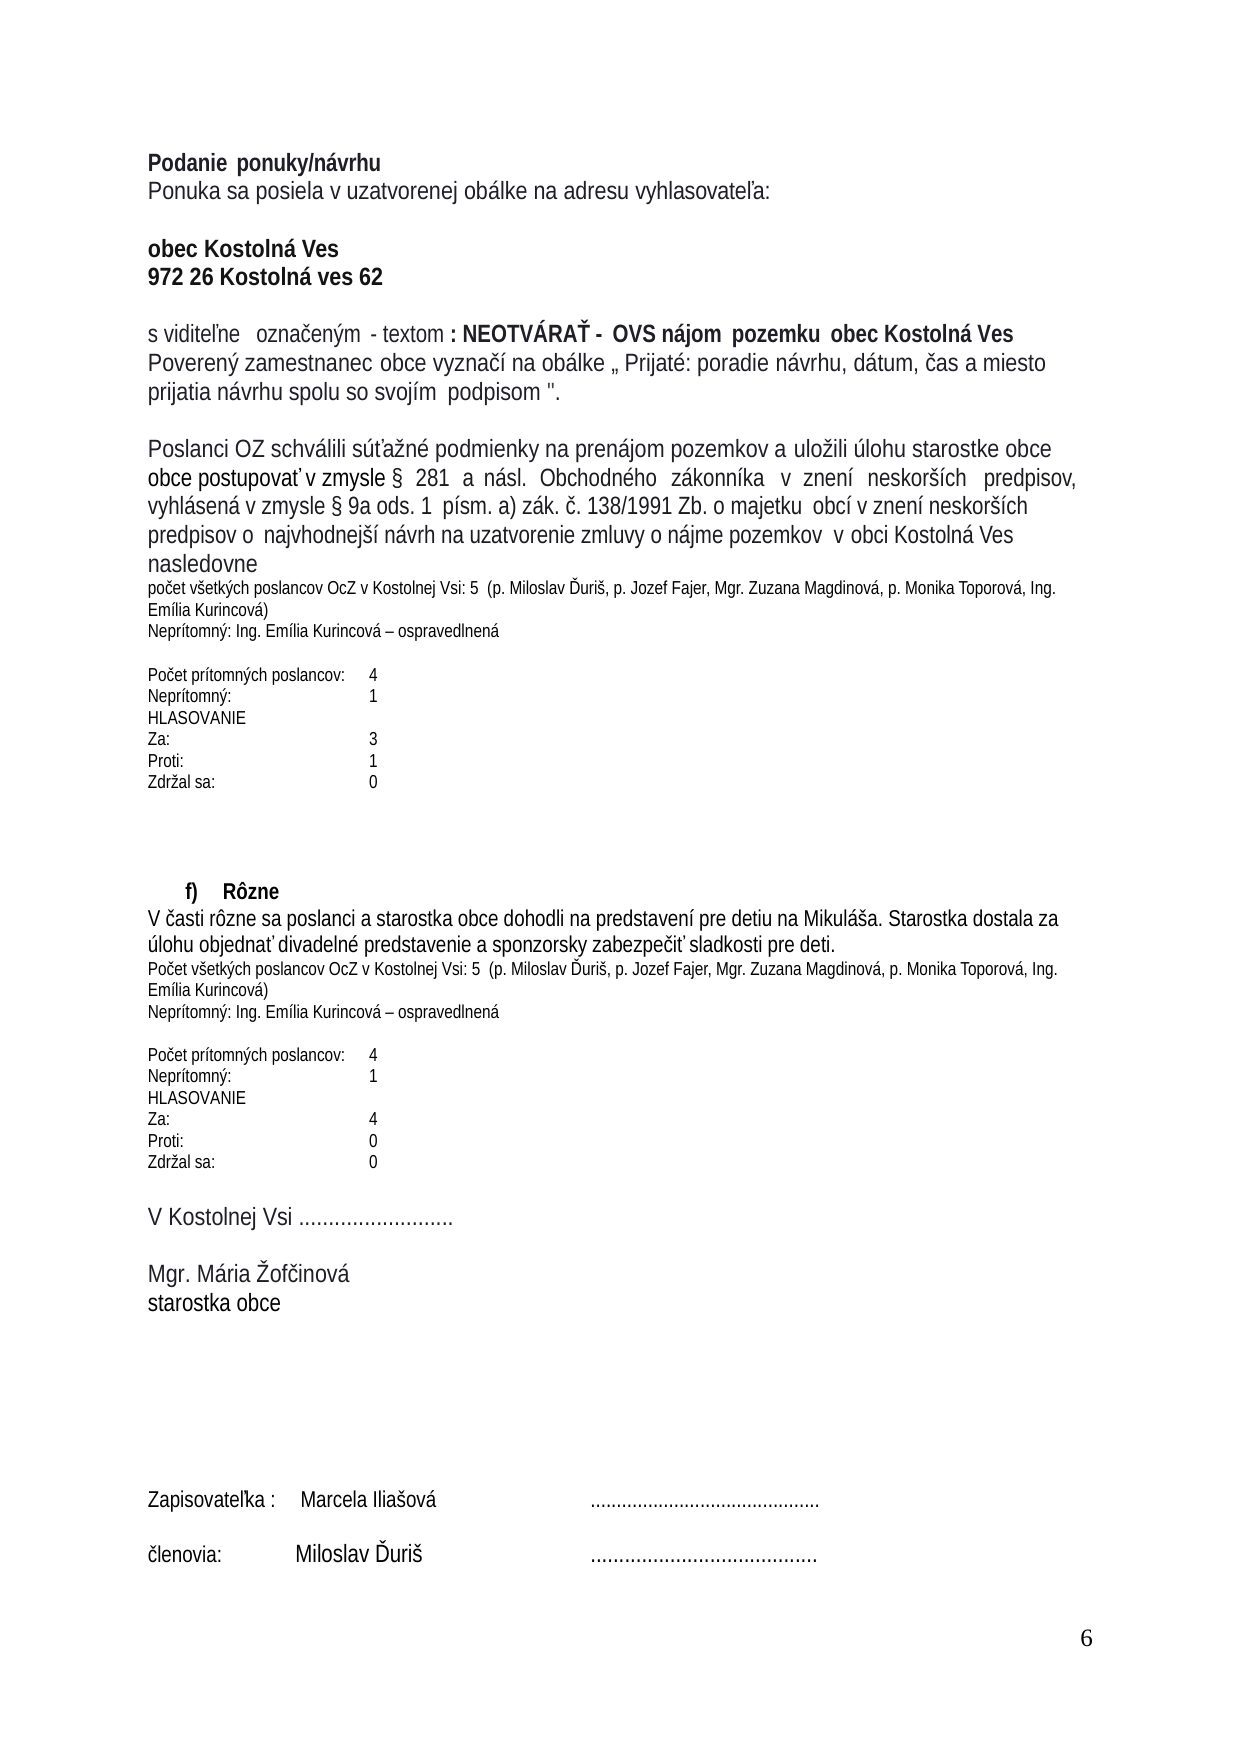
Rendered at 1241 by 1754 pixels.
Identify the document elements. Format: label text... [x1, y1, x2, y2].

text Poslanci OZ schválili súťažné podmienky na prenájom pozemkov a uložili úlohu starostke obce obce postupovať v zmysle § 281 a násl. Obchodného zákonníka v znení neskorších predpisov, vyhlásená v zmysle § 9a ods. 1 písm. a) zák. č. 138/1991 Zb. o majetku obcí v znení neskorších predpisov o najvhodnejší návrh na uzatvorenie zmluvy o nájme pozemkov v obci Kostolná Ves [148, 434, 1093, 549]
text Neprítomný: Ing. Emília Kurincová – ospravedlnená [148, 1001, 1093, 1022]
text Počet prítomných poslancov: 4 [148, 1044, 1093, 1065]
text HLASOVANIE [148, 1087, 1093, 1108]
text Podanie ponuky/návrhu [148, 148, 1093, 176]
text Neprítomný: Ing. Emília Kurincová – ospravedlnená [148, 620, 1093, 642]
text Proti: 0 [148, 1130, 1093, 1151]
text Počet všetkých poslancov OcZ v Kostolnej Vsi: 5 (p. Miloslav Ďuriš, p. Jozef Fajer, Mgr. Zuzana Magdinová, p. Monika Toporová, Ing. Emília Kurincová) [148, 957, 1093, 1001]
text počet všetkých poslancov OcZ v Kostolnej Vsi: 5 (p. Miloslav Ďuriš, p. Jozef Fajer, Mgr. Zuzana Magdinová, p. Monika Toporová, Ing. Emília Kurincová) [148, 577, 1093, 620]
text Proti: 1 [148, 750, 1093, 771]
text s viditeľne označeným - textom : NEOTVÁRAŤ - OVS nájom pozemku obec Kostolná Ves [148, 319, 1093, 348]
text Za: 4 [148, 1108, 1093, 1130]
text starostka obce [148, 1288, 1093, 1316]
text Neprítomný: 1 [148, 1065, 1093, 1087]
text Mgr. Mária Žofčinová [148, 1259, 1093, 1288]
text V Kostolnej Vsi .......................... [148, 1202, 1093, 1230]
text 972 26 Kostolná ves 62 [148, 262, 1093, 291]
text Neprítomný: 1 [148, 685, 1093, 707]
text Zdržal sa: 0 [148, 1151, 1093, 1173]
text V časti rôzne sa poslanci a starostka obce dohodli na predstavení pre detiu na Mikuláša. Starostka dostala za úlohu objednať divadelné predstavenie a sponzorsky zabezpečiť sladkosti pre deti. [148, 905, 1093, 957]
text členovia: Miloslav Ďuriš ........................................ [148, 1538, 1093, 1567]
text Zdržal sa: 0 [148, 771, 1093, 793]
text Poverený zamestnanec obce vyznačí na obálke „ Prijaté: poradie návrhu, dátum, čas a miesto prijatia návrhu spolu so svojím podpisom ". [148, 348, 1093, 405]
text nasledovne [148, 549, 1093, 577]
text Za: 3 [148, 728, 1093, 750]
list Rôzne [185, 878, 1093, 905]
text Počet prítomných poslancov: 4 [148, 663, 1093, 685]
text Zapisovateľka : Marcela Iliašová ............................................ [148, 1486, 1093, 1512]
text HLASOVANIE [148, 707, 1093, 728]
text Ponuka sa posiela v uzatvorenej obálke na adresu vyhlasovateľa: [148, 176, 1093, 205]
text obec Kostolná Ves [148, 233, 1093, 262]
